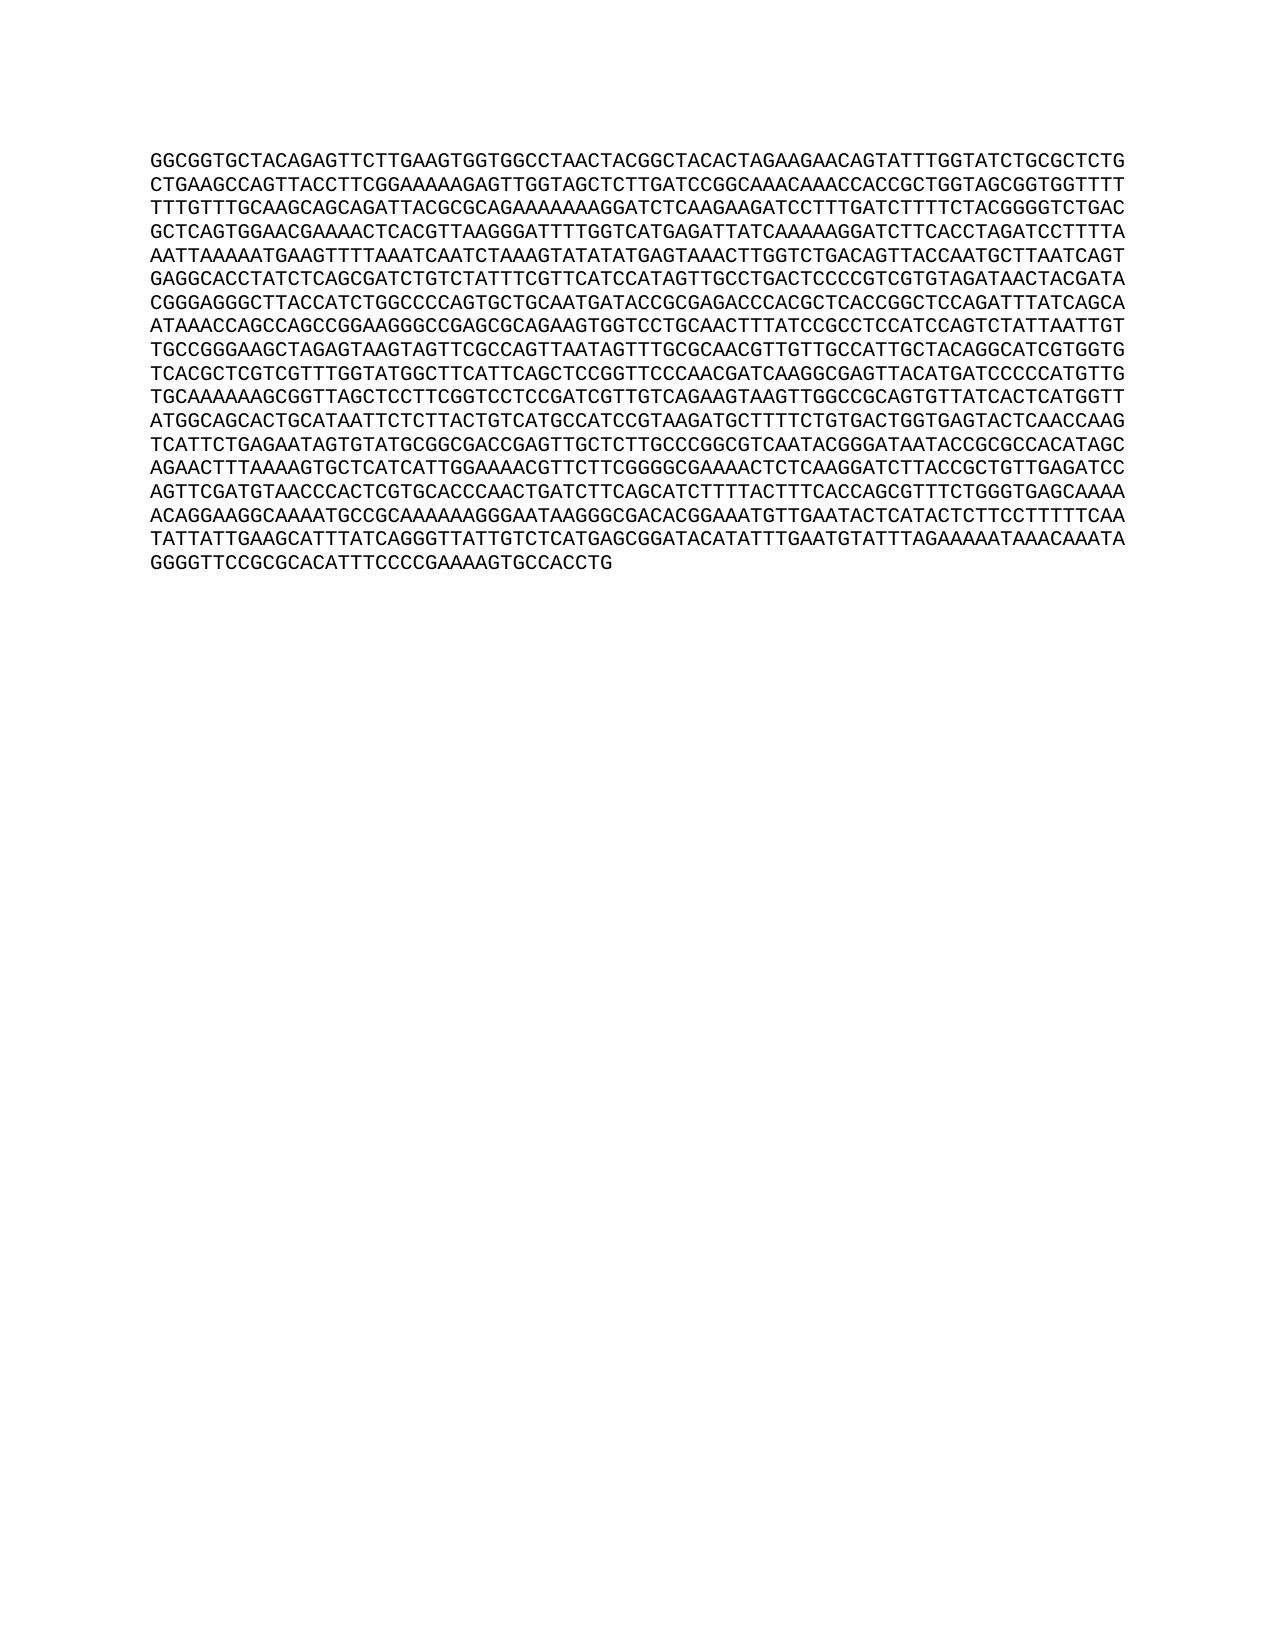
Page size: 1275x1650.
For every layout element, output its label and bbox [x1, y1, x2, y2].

text [150, 150, 1125, 576]
